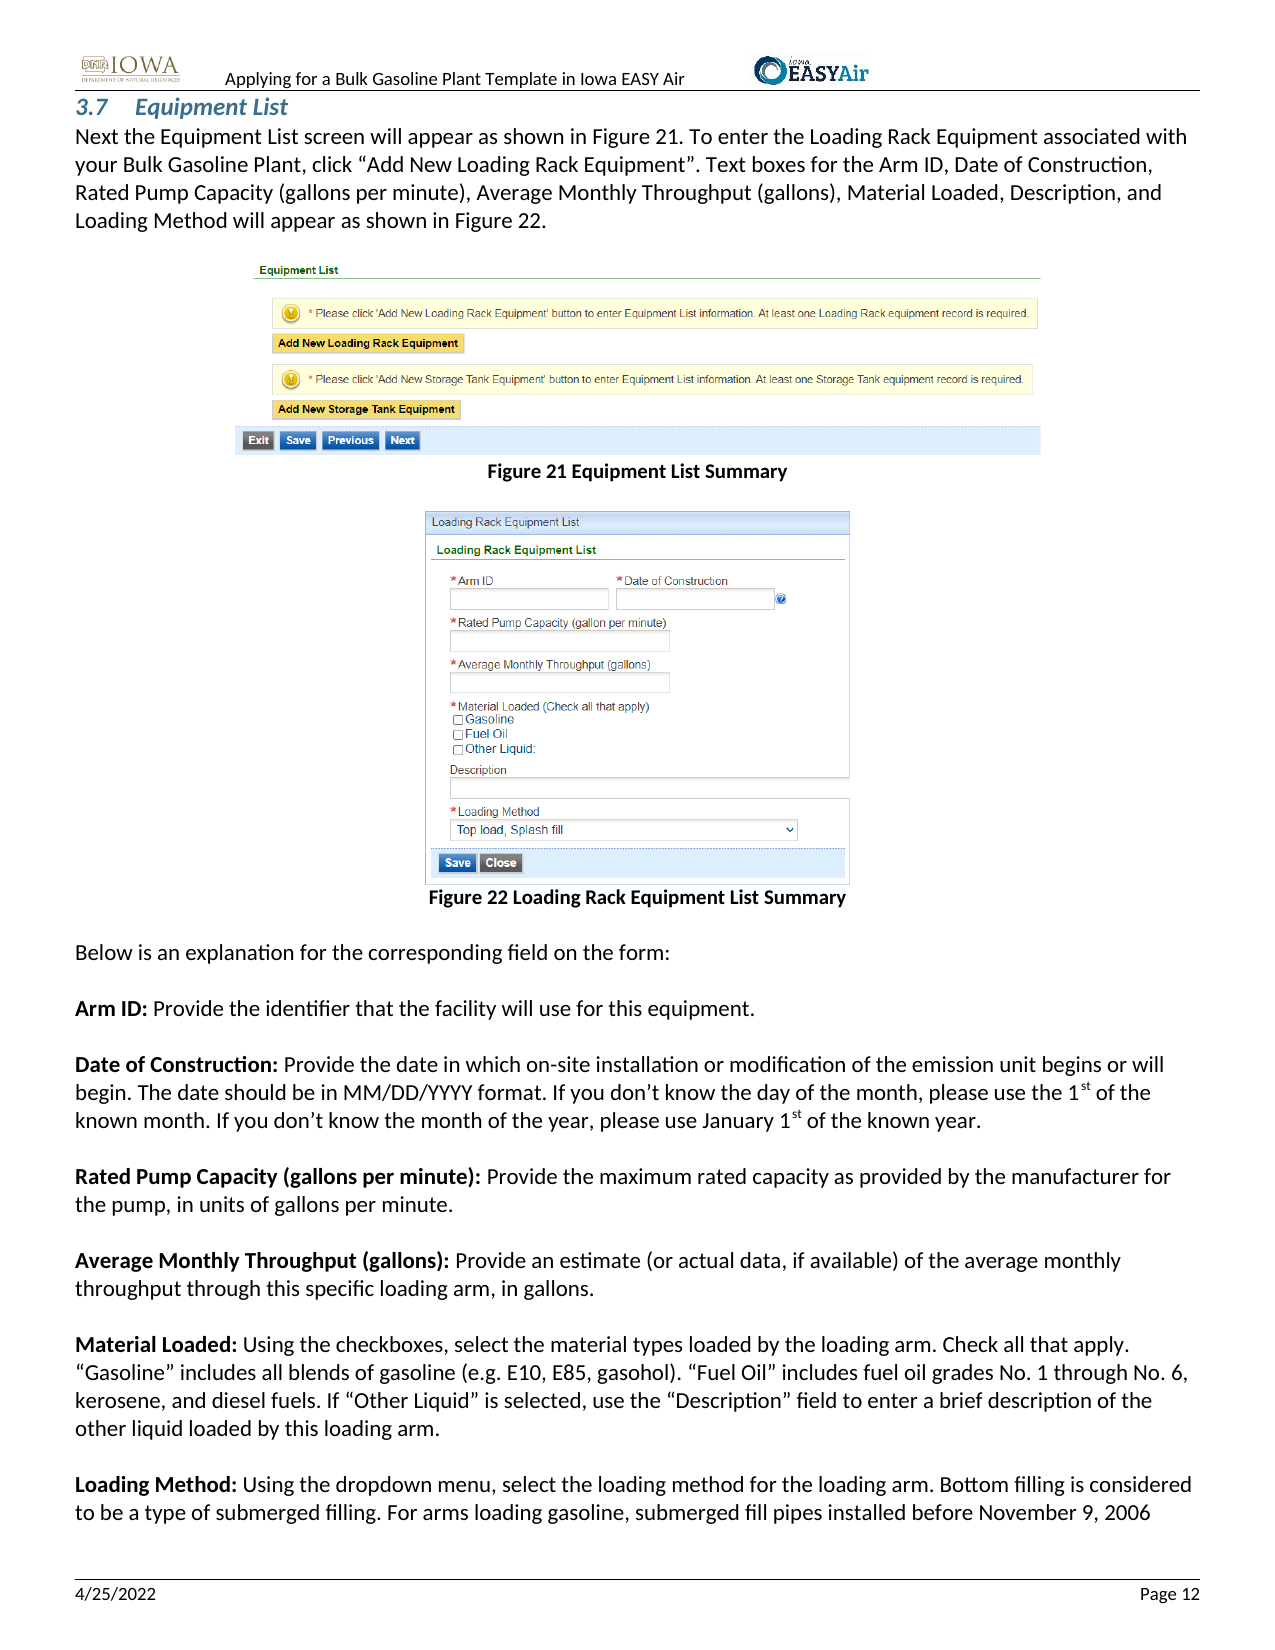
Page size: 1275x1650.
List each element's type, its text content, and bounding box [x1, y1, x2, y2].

text Below is an explanation for the corresponding field on the form: [75, 938, 1200, 966]
text Figure 22 Loading Rack Equipment List Summary [75, 884, 1200, 910]
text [75, 1470, 1200, 1526]
text Date of Construction: Provide the date in which on-site installation or modification of the emission unit begins or will begin. The date should be in MM/DD/YYYY format. If you don’t know the day of the month, please use the 1st of the known month. If you don’t know the month of the year, please use January 1st of the known year. [75, 1050, 1200, 1134]
subtitle Equipment List [75, 91, 1200, 122]
text Arm ID: Provide the identifier that the facility will use for this equipment. [75, 994, 1200, 1022]
picture [75, 45, 186, 86]
picture [425, 511, 850, 885]
text Figure 21 Equipment List Summary [75, 458, 1200, 483]
text Next the Equipment List screen will appear as shown in Figure 21. To enter the Loading Rack Equipment associated with your Bulk Gasoline Plant, click “Add New Loading Rack Equipment”. Text boxes for the Arm ID, Date of Construction, Rated Pump Capacity (gallons per minute), Average Monthly Throughput (gallons), Material Loaded, Description, and Loading Method will appear as shown in Figure 22. [75, 122, 1200, 234]
picture [750, 53, 871, 86]
picture [234, 262, 1041, 458]
text Average Monthly Throughput (gallons): Provide an estimate (or actual data, if available) of the average monthly throughput through this specific loading arm, in gallons. [75, 1246, 1200, 1302]
text Material Loaded: Using the checkboxes, select the material types loaded by the loading arm. Check all that apply. “Gasoline” includes all blends of gasoline (e.g. E10, E85, gasohol). “Fuel Oil” includes fuel oil grades No. 1 through No. 6, kerosene, and diesel fuels. If “Other Liquid” is selected, use the “Description” field to enter a brief description of the other liquid loaded by this loading arm. [75, 1330, 1200, 1442]
text Rated Pump Capacity (gallons per minute): Provide the maximum rated capacity as provided by the manufacturer for the pump, in units of gallons per minute. [75, 1162, 1200, 1218]
